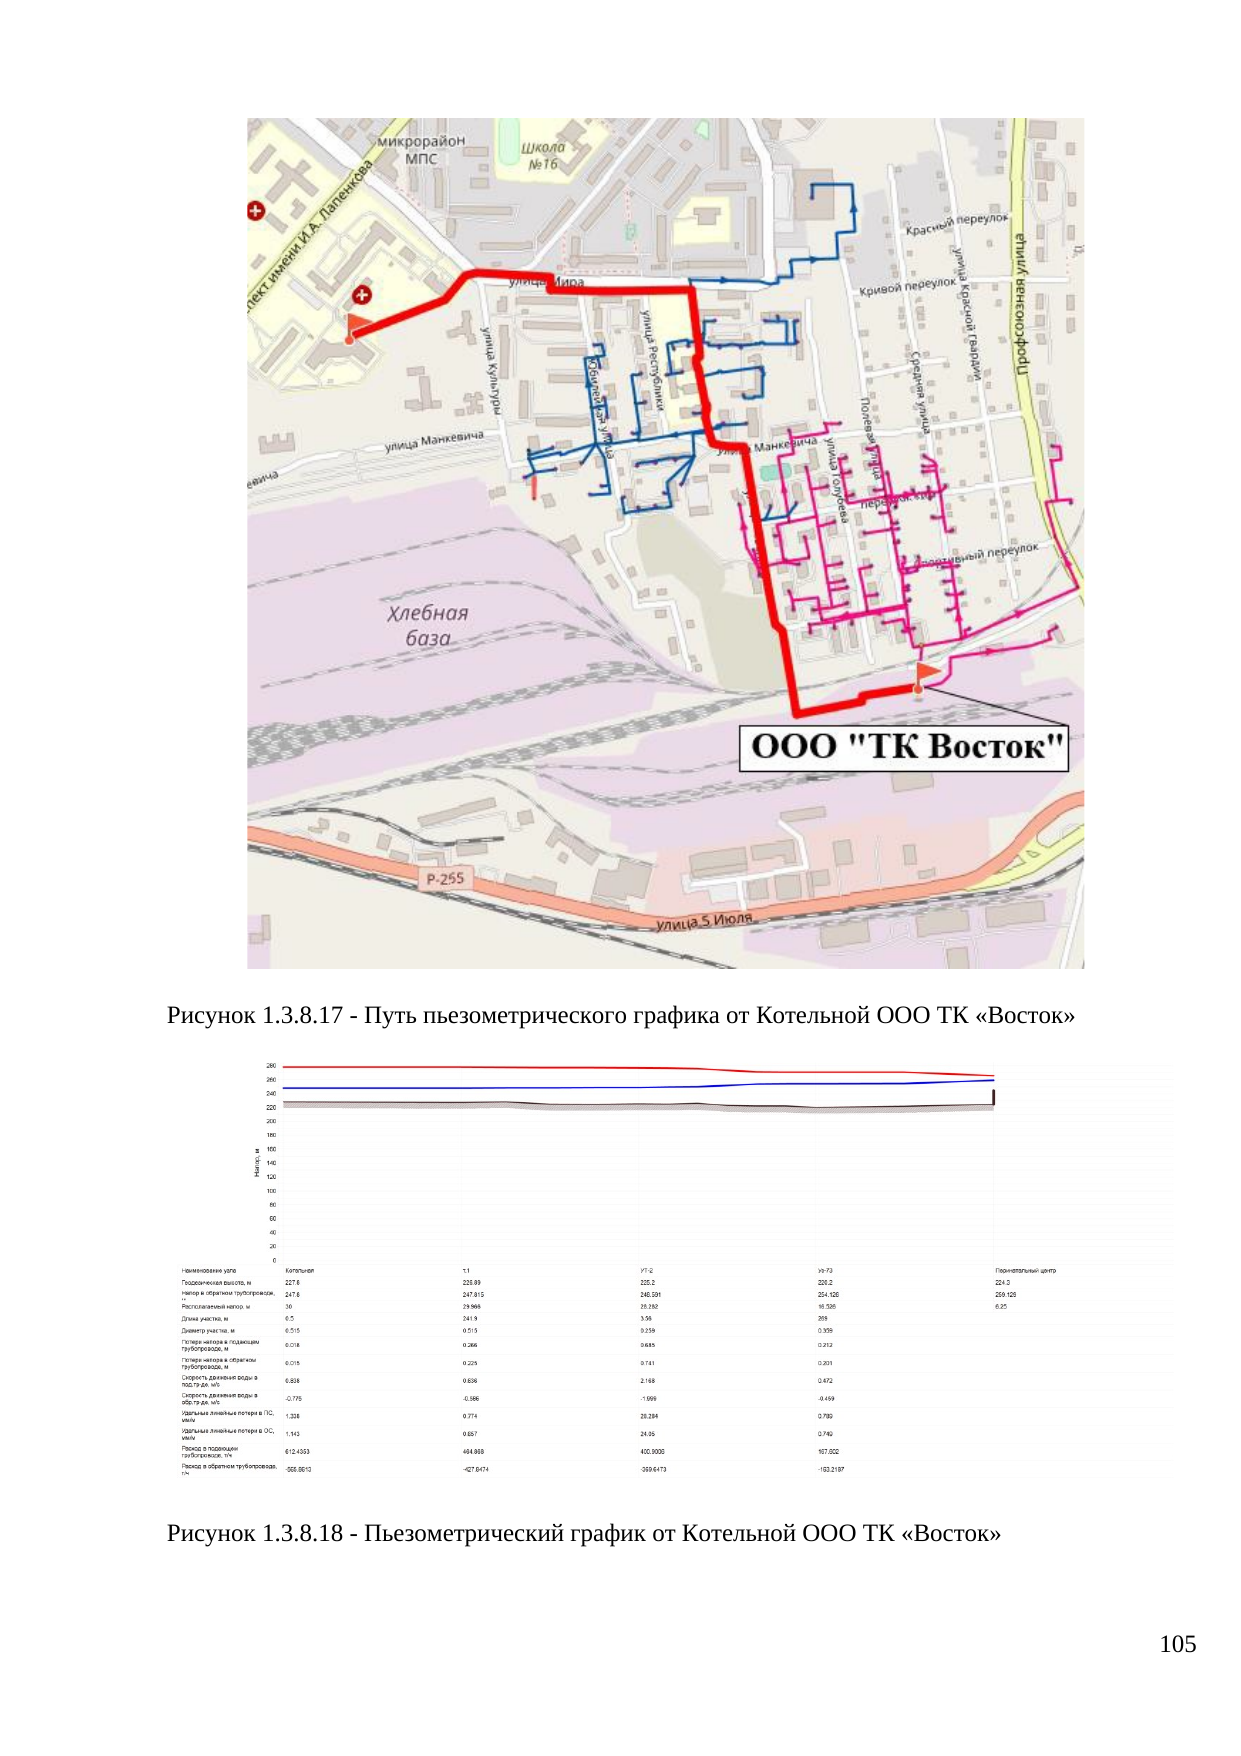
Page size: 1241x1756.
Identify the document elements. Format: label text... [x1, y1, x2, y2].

text Рисунок 1.3.8.18 - Пьезометрический график от Котельной ООО ТК «Восток» [167, 1518, 1116, 1547]
text Рисунок 1.3.8.17 - Путь пьезометрического графика от Котельной ООО ТК «Восток» [167, 1000, 1116, 1029]
picture [177, 1062, 1174, 1478]
picture [247, 118, 1085, 969]
